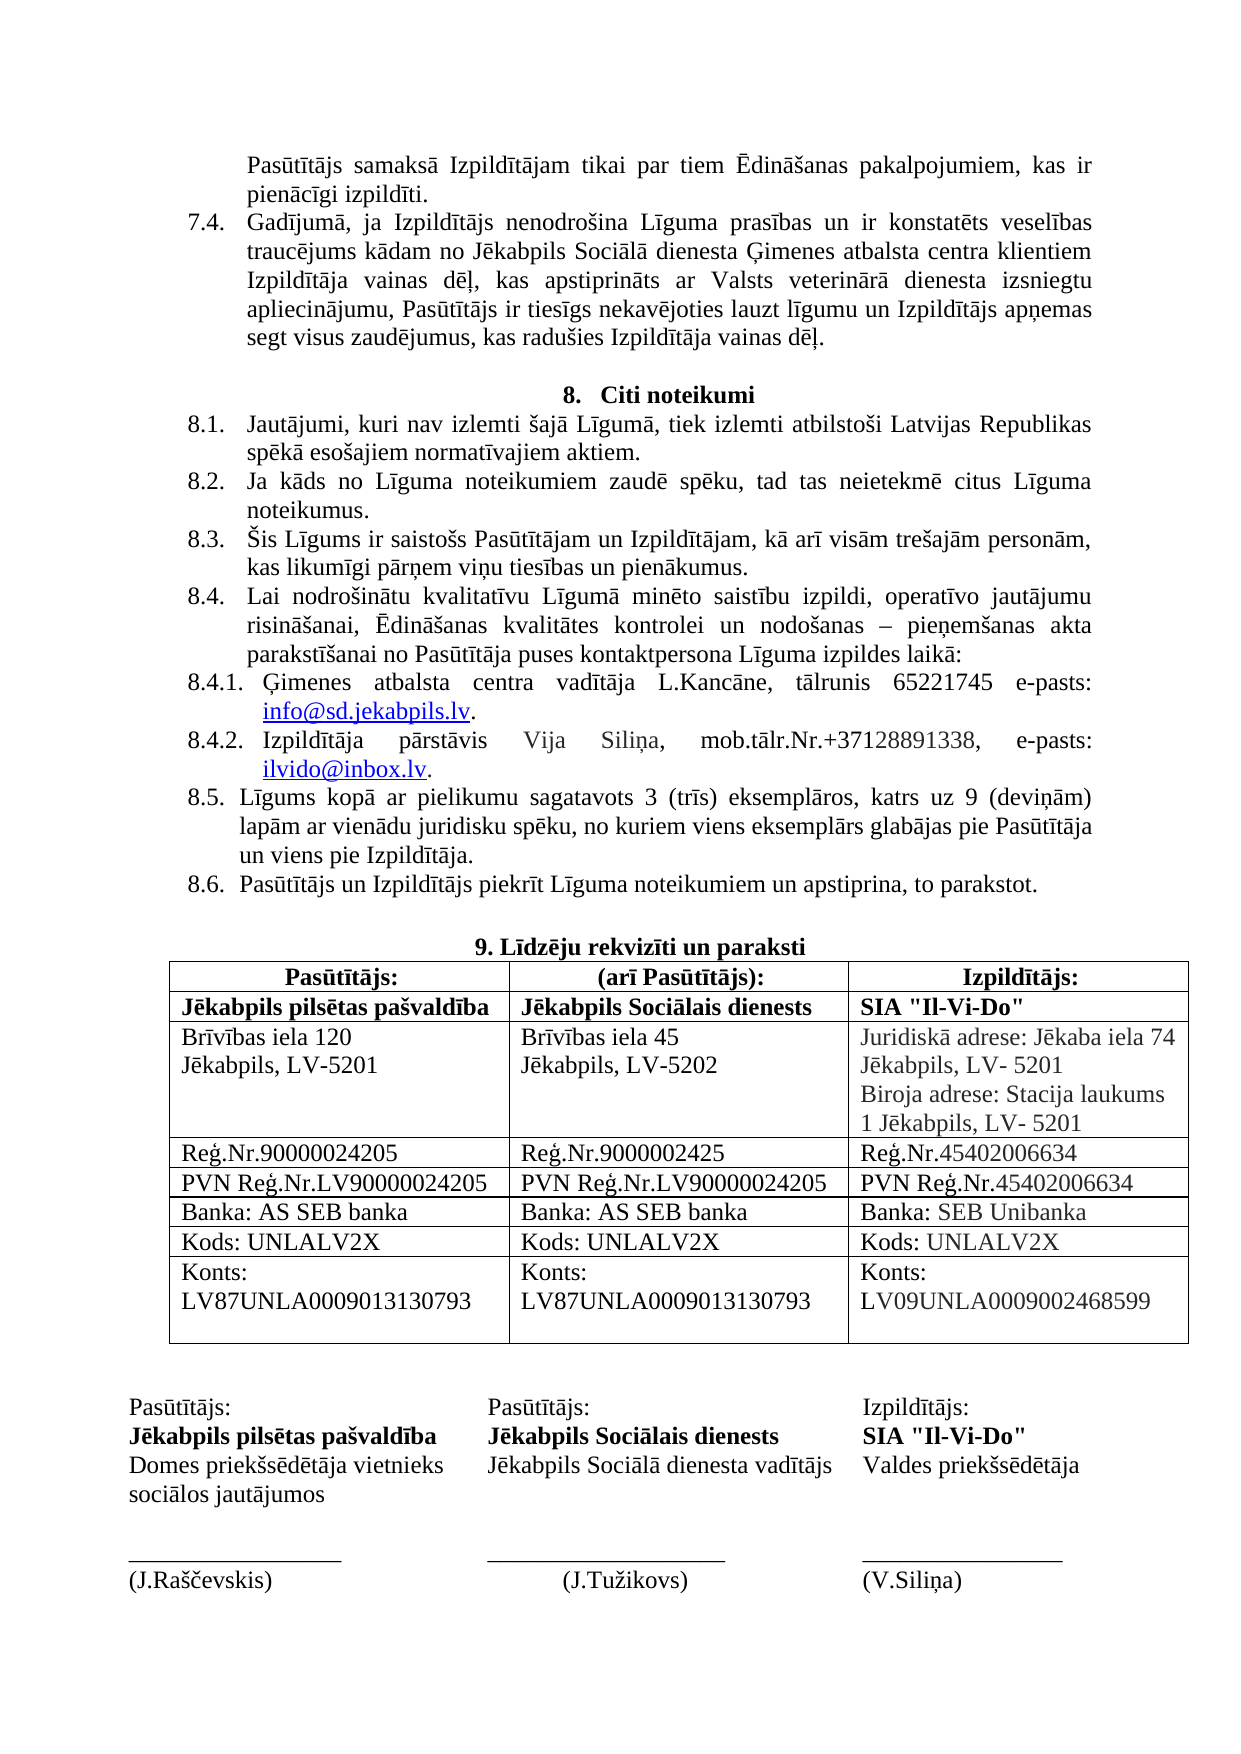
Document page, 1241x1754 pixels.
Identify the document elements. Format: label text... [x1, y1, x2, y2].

text (J.Raščevskis) (J.Tužikovs) (V.Siliņa) [128, 1565, 1192, 1594]
table_header (arī Pasūtītājs): [510, 962, 848, 991]
title Citi noteikumi [225, 380, 1093, 409]
table_cell SIA "Il-Vi-Do" [849, 992, 1188, 1021]
table_cell Kods: UNLALV2X [849, 1227, 1188, 1256]
table_cell Banka: AS SEB banka [170, 1198, 509, 1226]
table_cell PVN Reģ.Nr.45402006634 [849, 1168, 1188, 1196]
table_cell Jēkabpils Sociālais dienests [510, 992, 848, 1021]
table_cell Banka: SEB Unibanka [849, 1198, 1188, 1226]
table_cell PVN Reģ.Nr.LV90000024205 [510, 1168, 848, 1196]
text Pasūtītājs: Pasūtītājs: Izpildītājs: [128, 1392, 1192, 1421]
table_cell Konts: LV87UNLA0009013130793 [170, 1257, 509, 1343]
title 9. Līdzēju rekvizīti un paraksti [187, 932, 1093, 961]
title Lai nodrošinātu kvalitatīvu Līgumā minēto saistību izpildi, operatīvo jautājumu risināšanai, Ēdināšanas kvalitātes kontrolei un nodošanas – pieņemšanas akta parakstīšanai no Pasūtītāja puses kontaktpersona Līguma izpildes laikā: [187, 581, 1093, 667]
text Jēkabpils pilsētas pašvaldība Jēkabpils Sociālais dienests SIA "Il-Vi-Do" [128, 1421, 1192, 1450]
text sociālos jautājumos [128, 1479, 1192, 1507]
table_cell Jēkabpils pilsētas pašvaldība [170, 992, 509, 1021]
table_cell Brīvības iela 45 Jēkabpils, LV-5202 [510, 1022, 848, 1137]
table_cell Reģ.Nr.9000002425 [510, 1138, 848, 1167]
title Šis Līgums ir saistošs Pasūtītājam un Izpildītājam, kā arī visām trešajām personām, kas likumīgi pārņem viņu tiesības un pienākumus. [187, 524, 1093, 581]
title Izpildītāja pārstāvis Vija Siliņa, mob.tālr.Nr.+37128891338, e-pasts: ilvido@inbox.lv. [187, 725, 1093, 782]
table_cell Konts: LV87UNLA0009013130793 [510, 1257, 848, 1343]
table_cell Juridiskā adrese: Jēkaba iela 74 Jēkabpils, LV- 5201 Biroja adrese: Stacija laukums 1 Jēkabpils, LV- 5201 [849, 1022, 1188, 1137]
title Jautājumi, kuri nav izlemti šajā Līgumā, tiek izlemti atbilstoši Latvijas Republikas spēkā esošajiem normatīvajiem aktiem. [187, 409, 1093, 466]
table_header Pasūtītājs: [170, 962, 509, 991]
list Gadījumā, ja Izpildītājs nenodrošina Līguma prasības un ir konstatēts veselības traucējums kādam no Jēkabpils Sociālā dienesta Ģimenes atbalsta centra klientiem Izpildītāja vainas dēļ, kas apstiprināts ar Valsts veterinārā dienesta izsniegtu apliecinājumu, Pasūtītājs ir tiesīgs nekavējoties lauzt līgumu un Izpildītājs apņemas segt visus zaudējumus, kas radušies Izpildītāja vainas dēļ. [187, 207, 1093, 351]
table_cell Brīvības iela 120 Jēkabpils, LV-5201 [170, 1022, 509, 1137]
table_cell Kods: UNLALV2X [170, 1227, 509, 1256]
table_cell PVN Reģ.Nr.LV90000024205 [170, 1168, 509, 1196]
title Līgums kopā ar pielikumu sagatavots 3 (trīs) eksemplāros, katrs uz 9 (deviņām) lapām ar vienādu juridisku spēku, no kuriem viens eksemplārs glabājas pie Pasūtītāja un viens pie Izpildītāja. [187, 782, 1093, 869]
title Ja kāds no Līguma noteikumiem zaudē spēku, tad tas neietekmē citus Līguma noteikumus. [187, 466, 1093, 524]
table_cell Reģ.Nr.90000024205 [170, 1138, 509, 1167]
text _________________ ___________________ ________________ [128, 1536, 1088, 1565]
title Pasūtītājs un Izpildītājs piekrīt Līguma noteikumiem un apstiprina, to parakstot. [187, 869, 1093, 897]
table_header Izpildītājs: [849, 962, 1188, 991]
table_cell Banka: AS SEB banka [510, 1198, 848, 1226]
table_cell Kods: UNLALV2X [510, 1227, 848, 1256]
text Domes priekšsēdētāja vietnieks Jēkabpils Sociālā dienesta vadītājs Valdes priekšsēdētāja [128, 1450, 1192, 1479]
table_cell Reģ.Nr.45402006634 [849, 1138, 1188, 1167]
title Ģimenes atbalsta centra vadītāja L.Kancāne, tālrunis 65221745 e-pasts: info@sd.jekabpils.lv. [187, 667, 1093, 725]
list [187, 150, 1093, 207]
table_cell Konts: LV09UNLA0009002468599 [849, 1257, 1188, 1343]
